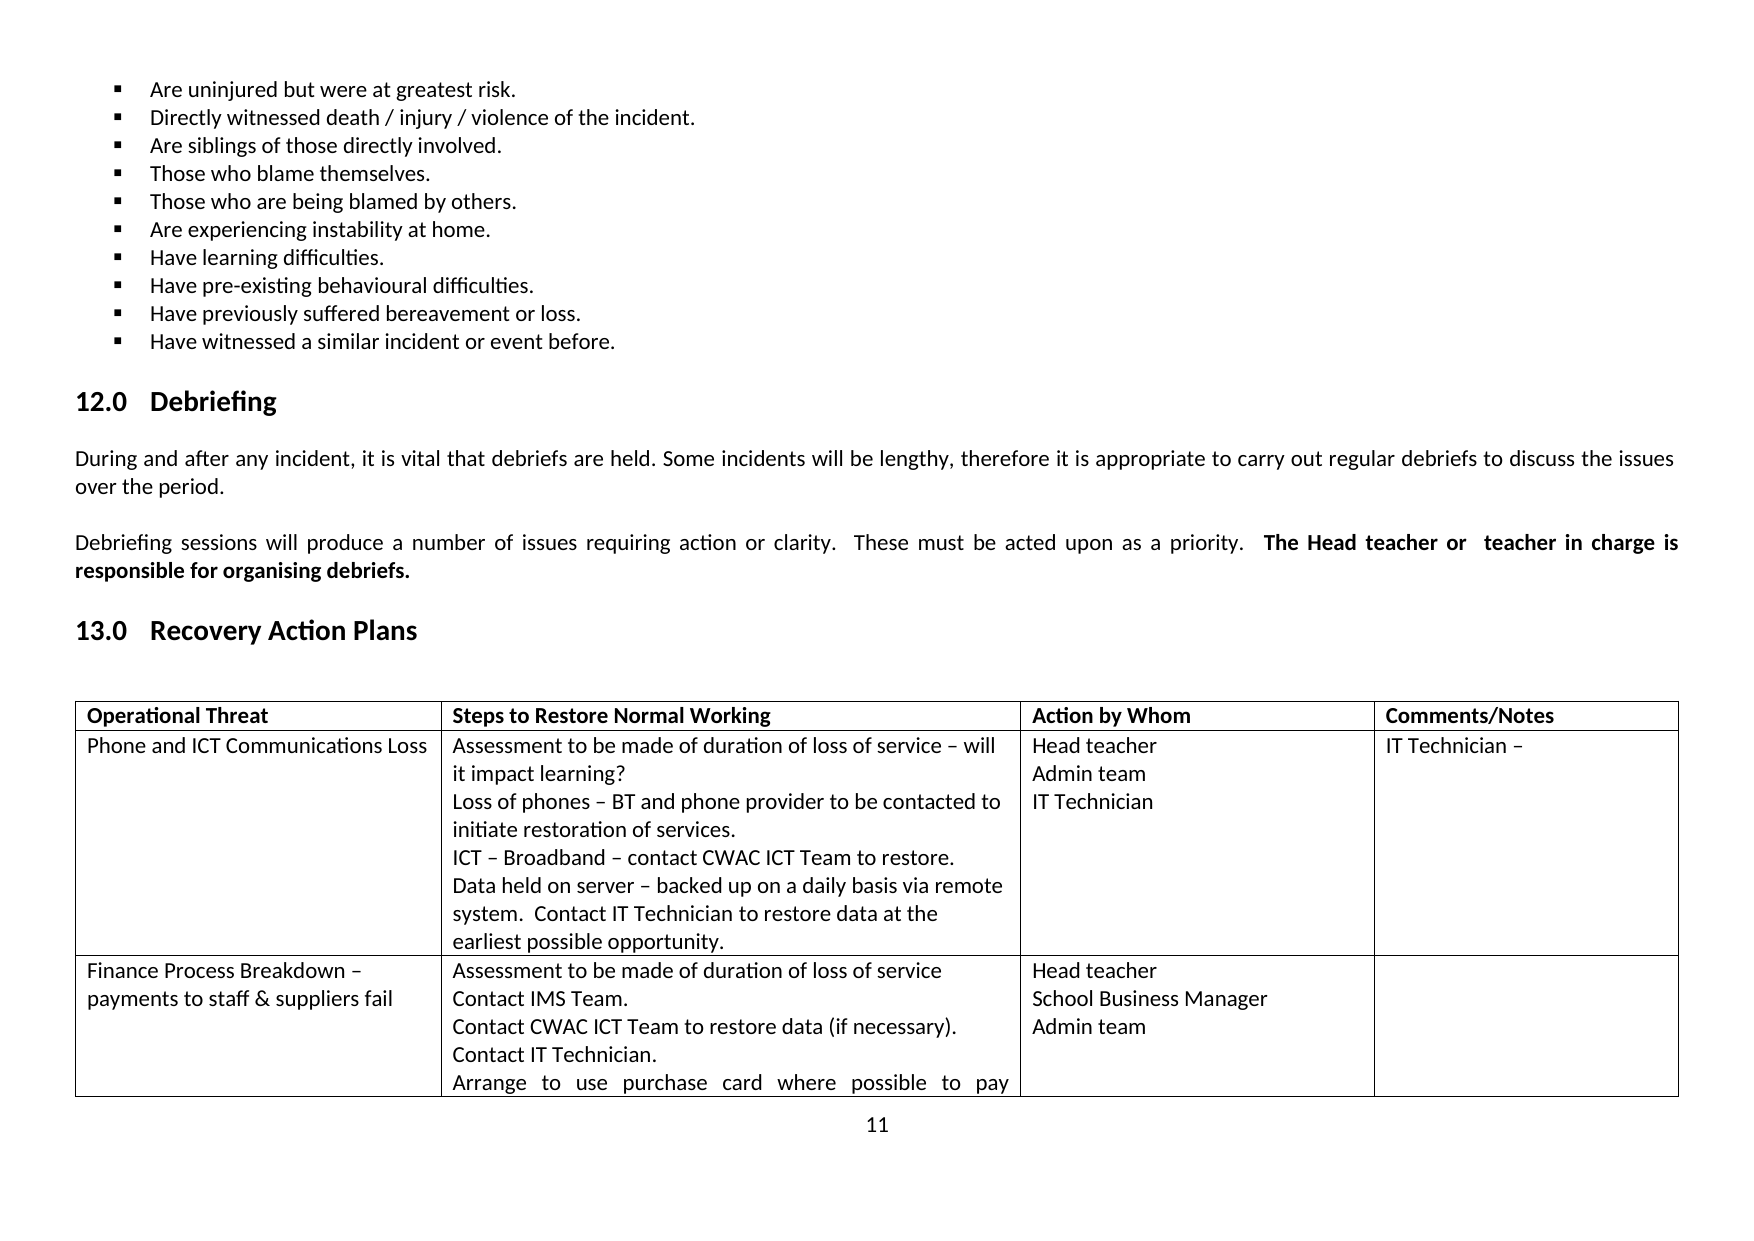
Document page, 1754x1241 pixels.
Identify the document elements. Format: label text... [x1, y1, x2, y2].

table_cell IT Technician – [1375, 731, 1678, 955]
table_header Action by Whom [1021, 702, 1374, 730]
list Have learning difficulties. [112, 243, 1679, 271]
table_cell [76, 956, 441, 1096]
table_cell Head teacher Admin team IT Technician [1021, 731, 1374, 955]
list Have pre-existing behavioural difficulties. [112, 271, 1679, 299]
text During and after any incident, it is vital that debriefs are held. Some incidents will be lengthy, therefore it is appropriate to carry out regular debriefs to discuss the issues over the period. [75, 444, 1679, 500]
text Debriefing sessions will produce a number of issues requiring action or clarity. These must be acted upon as a priority. The Head teacher or teacher in charge is responsible for organising debriefs. [75, 528, 1679, 584]
table_header Operational Threat [76, 702, 441, 730]
table_cell Phone and ICT Communications Loss [76, 731, 441, 955]
list Those who are being blamed by others. [112, 187, 1679, 215]
table_cell Assessment to be made of duration of loss of service – will it impact learning? Loss of phones – BT and phone provider to be contacted to initiate restoration of services. ICT – Broadband – contact CWAC ICT Team to restore. Data held on server – backed up on a daily basis via remote system. Contact IT Technician to restore data at the earliest possible opportunity. [442, 731, 1020, 955]
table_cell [442, 956, 1020, 1096]
subtitle 13.0 Recovery Action Plans [75, 612, 1679, 648]
table_header Steps to Restore Normal Working [442, 702, 1020, 730]
list Are experiencing instability at home. [112, 215, 1679, 243]
list Are uninjured but were at greatest risk. [112, 75, 1679, 103]
subtitle 12.0 Debriefing [75, 383, 1679, 419]
list Are siblings of those directly involved. [112, 131, 1679, 159]
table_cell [1021, 956, 1374, 1096]
list Have witnessed a similar incident or event before. [112, 327, 1679, 355]
list Have previously suffered bereavement or loss. [112, 299, 1679, 327]
table_header Comments/Notes [1375, 702, 1678, 730]
list Those who blame themselves. [112, 159, 1679, 187]
table_cell [1375, 956, 1678, 1096]
list Directly witnessed death / injury / violence of the incident. [112, 103, 1679, 131]
